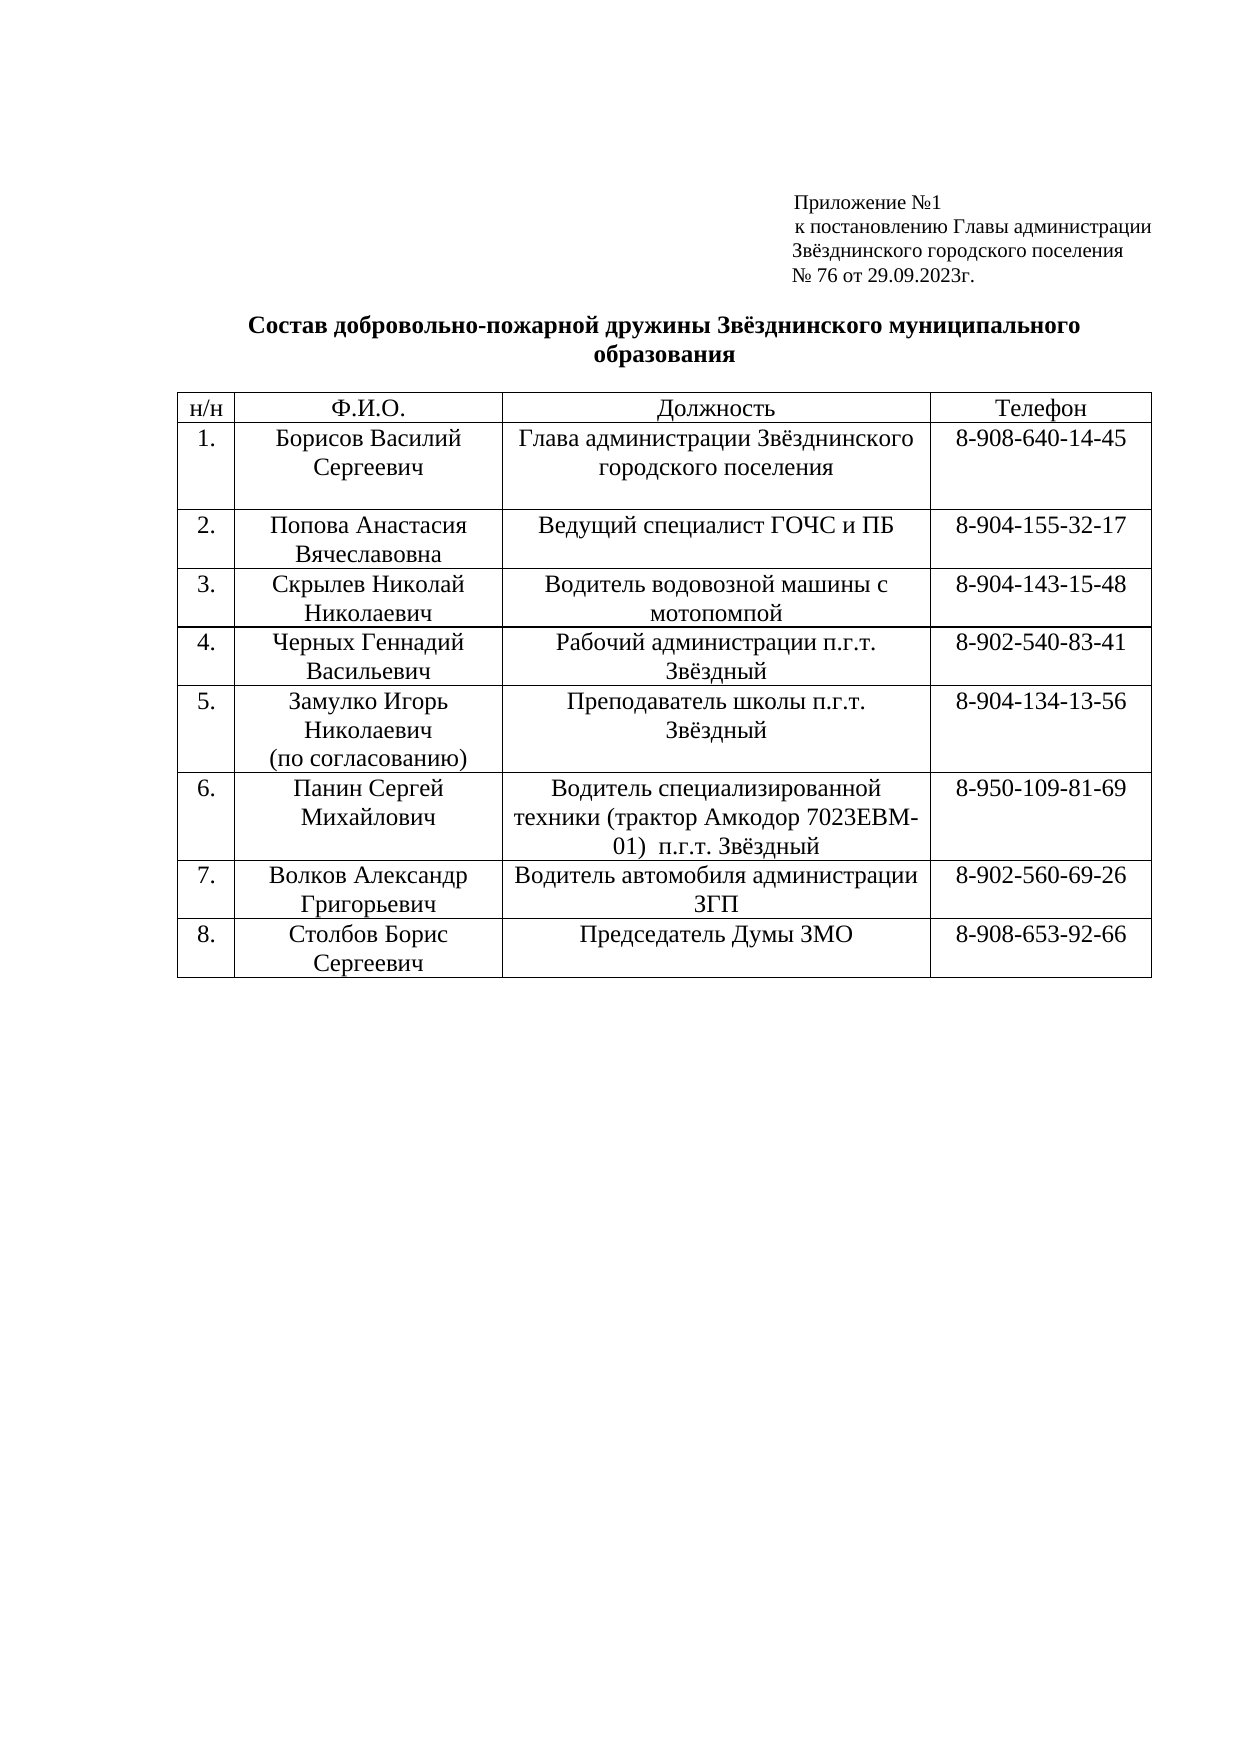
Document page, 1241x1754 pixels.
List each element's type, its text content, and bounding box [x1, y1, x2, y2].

table_cell 8-908-640-14-45 [931, 423, 1151, 509]
table_cell 8-950-109-81-69 [931, 773, 1151, 859]
table_cell Столбов Борис Сергеевич [235, 919, 502, 977]
table_cell Глава администрации Звёзднинского городского поселения [503, 423, 930, 509]
table_cell 1. [178, 423, 234, 509]
table_cell Попова Анастасия Вячеславовна [235, 510, 502, 568]
table_cell Преподаватель школы п.г.т. Звёздный [503, 686, 930, 772]
text Состав добровольно-пожарной дружины Звёзднинского муниципального образования [177, 311, 1152, 368]
table_cell Водитель специализированной техники (трактор Амкодор 7023ЕВМ-01) п.г.т. Звёздный [503, 773, 930, 859]
text Приложение №1 [177, 190, 1152, 214]
table_cell 8-902-560-69-26 [931, 861, 1151, 918]
table_cell Черных Геннадий Васильевич [235, 628, 502, 685]
table_cell 5. [178, 686, 234, 772]
table_cell Водитель автомобиля администрации ЗГП [503, 861, 930, 918]
table_cell 8. [178, 919, 234, 977]
table_cell 8-904-143-15-48 [931, 569, 1151, 626]
table_cell 6. [178, 773, 234, 859]
table_cell 8-908-653-92-66 [931, 919, 1151, 977]
table_cell Волков Александр Григорьевич [235, 861, 502, 918]
table_cell Борисов Василий Сергеевич [235, 423, 502, 509]
table_cell 4. [178, 628, 234, 685]
text Звёзднинского городского поселения [177, 238, 1152, 262]
table_cell Ведущий специалист ГОЧС и ПБ [503, 510, 930, 568]
table_cell 8-902-540-83-41 [931, 628, 1151, 685]
table_cell Председатель Думы ЗМО [503, 919, 930, 977]
table_cell Водитель водовозной машины с мотопомпой [503, 569, 930, 626]
table_cell 8-904-155-32-17 [931, 510, 1151, 568]
table_header Телефон [931, 393, 1151, 422]
table_cell Панин Сергей Михайлович [235, 773, 502, 859]
table_cell 2. [178, 510, 234, 568]
table_cell Замулко Игорь Николаевич (по согласованию) [235, 686, 502, 772]
table_cell 3. [178, 569, 234, 626]
table_cell Скрылев Николай Николаевич [235, 569, 502, 626]
table_cell Рабочий администрации п.г.т. Звёздный [503, 628, 930, 685]
table_header Ф.И.О. [235, 393, 502, 422]
text к постановлению Главы администрации [177, 214, 1152, 238]
table_cell 7. [178, 861, 234, 918]
table_cell 8-904-134-13-56 [931, 686, 1151, 772]
text № 76 от 29.09.2023г. [177, 262, 1152, 287]
table_header н/н [178, 393, 234, 422]
table_header Должность [503, 393, 930, 422]
